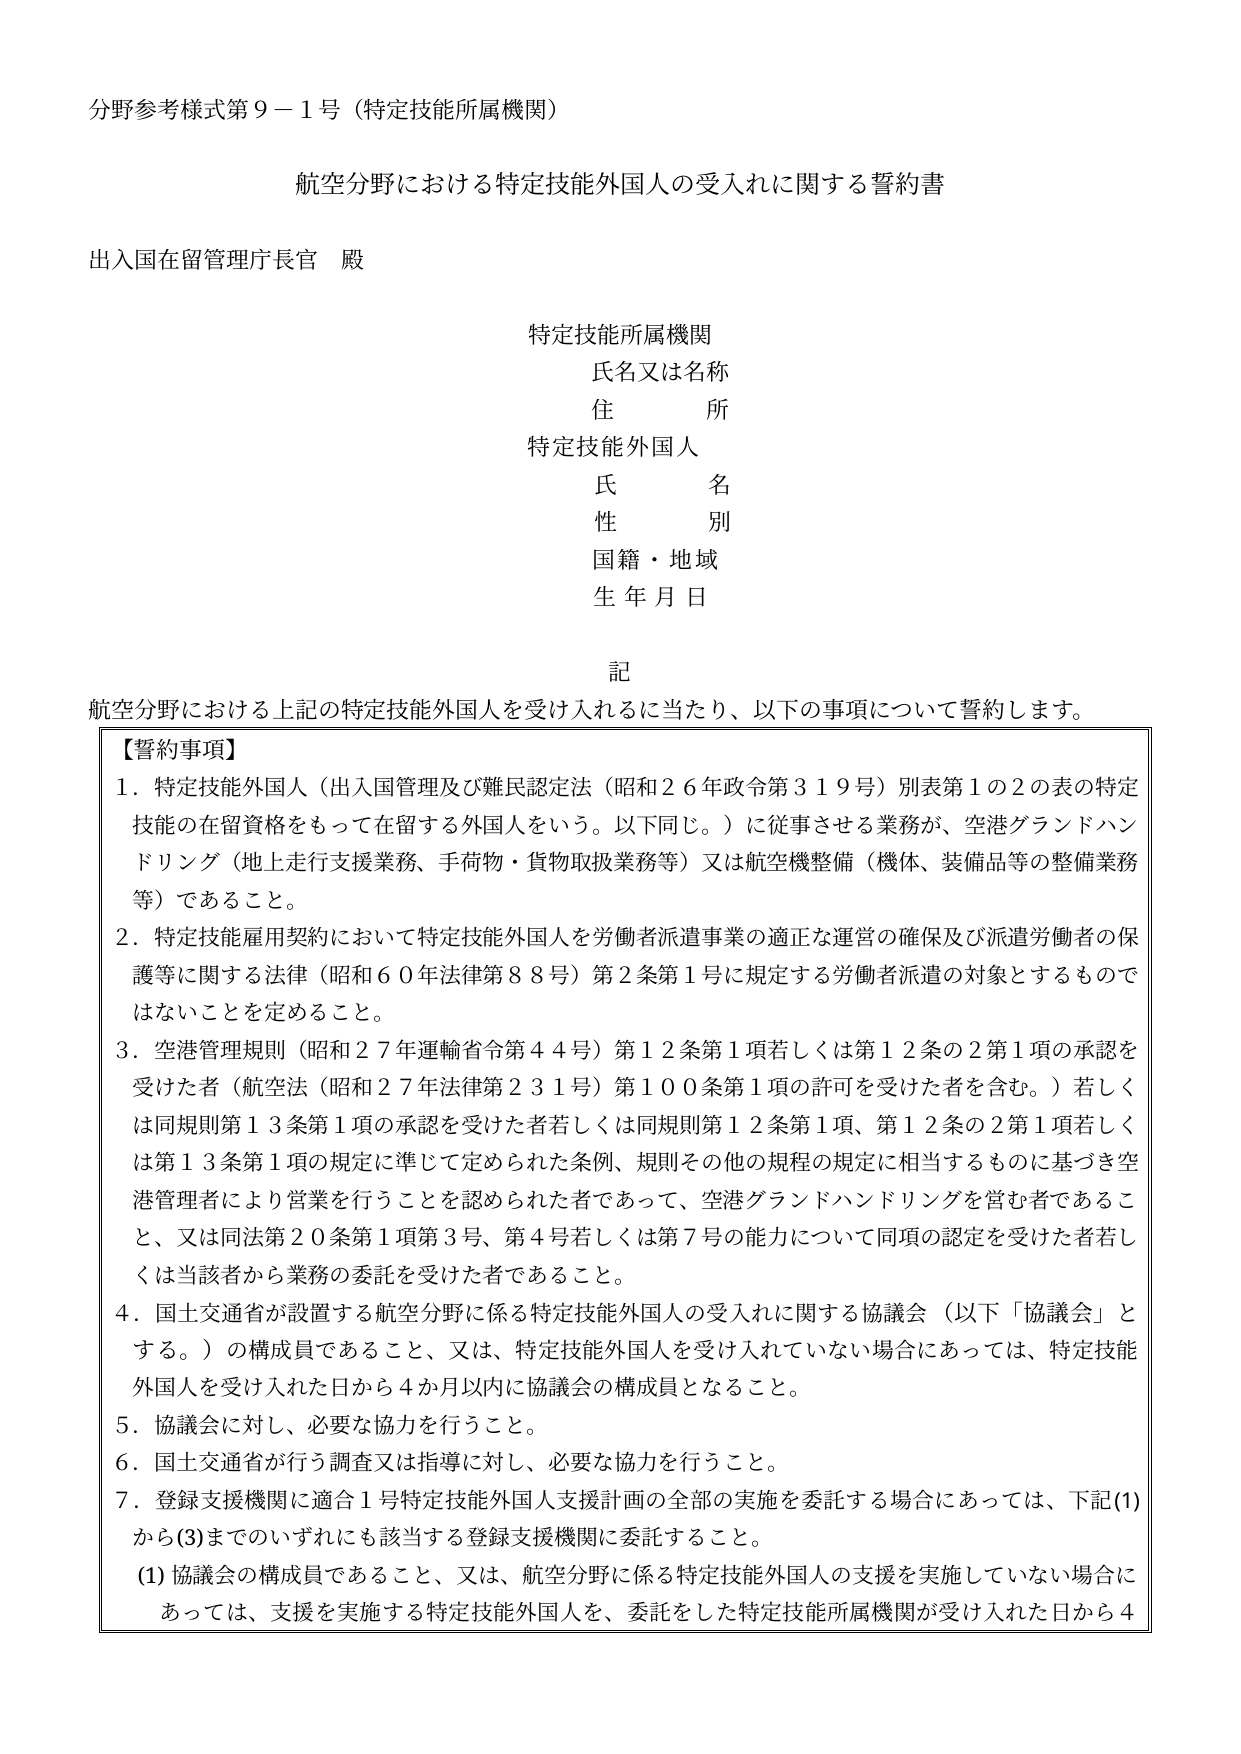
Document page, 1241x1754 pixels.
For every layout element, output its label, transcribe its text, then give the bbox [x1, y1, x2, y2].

text 航空分野における特定技能外国人の受入れに関する誓約書 [89, 164, 1152, 202]
text 特定技能所属機関 [89, 314, 1152, 352]
text 国籍・地域 [0, 539, 1152, 577]
text 分野参考様式第９－１号（特定技能所属機関） [89, 89, 1152, 127]
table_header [102, 730, 1148, 1630]
text 氏 名 [67, 464, 1152, 502]
subtitle 記 [89, 652, 1152, 689]
text 性 別 [67, 502, 1152, 539]
text 特定技能外国人 [0, 427, 1152, 464]
text 出入国在留管理庁長官 殿 [89, 239, 1152, 277]
text 航空分野における上記の特定技能外国人を受け入れるに当たり、以下の事項について誓約します。 [89, 689, 1152, 727]
text 氏名又は名称 [89, 352, 1152, 389]
text 住 所 [89, 389, 1152, 427]
text 生年月日 [0, 577, 1152, 614]
